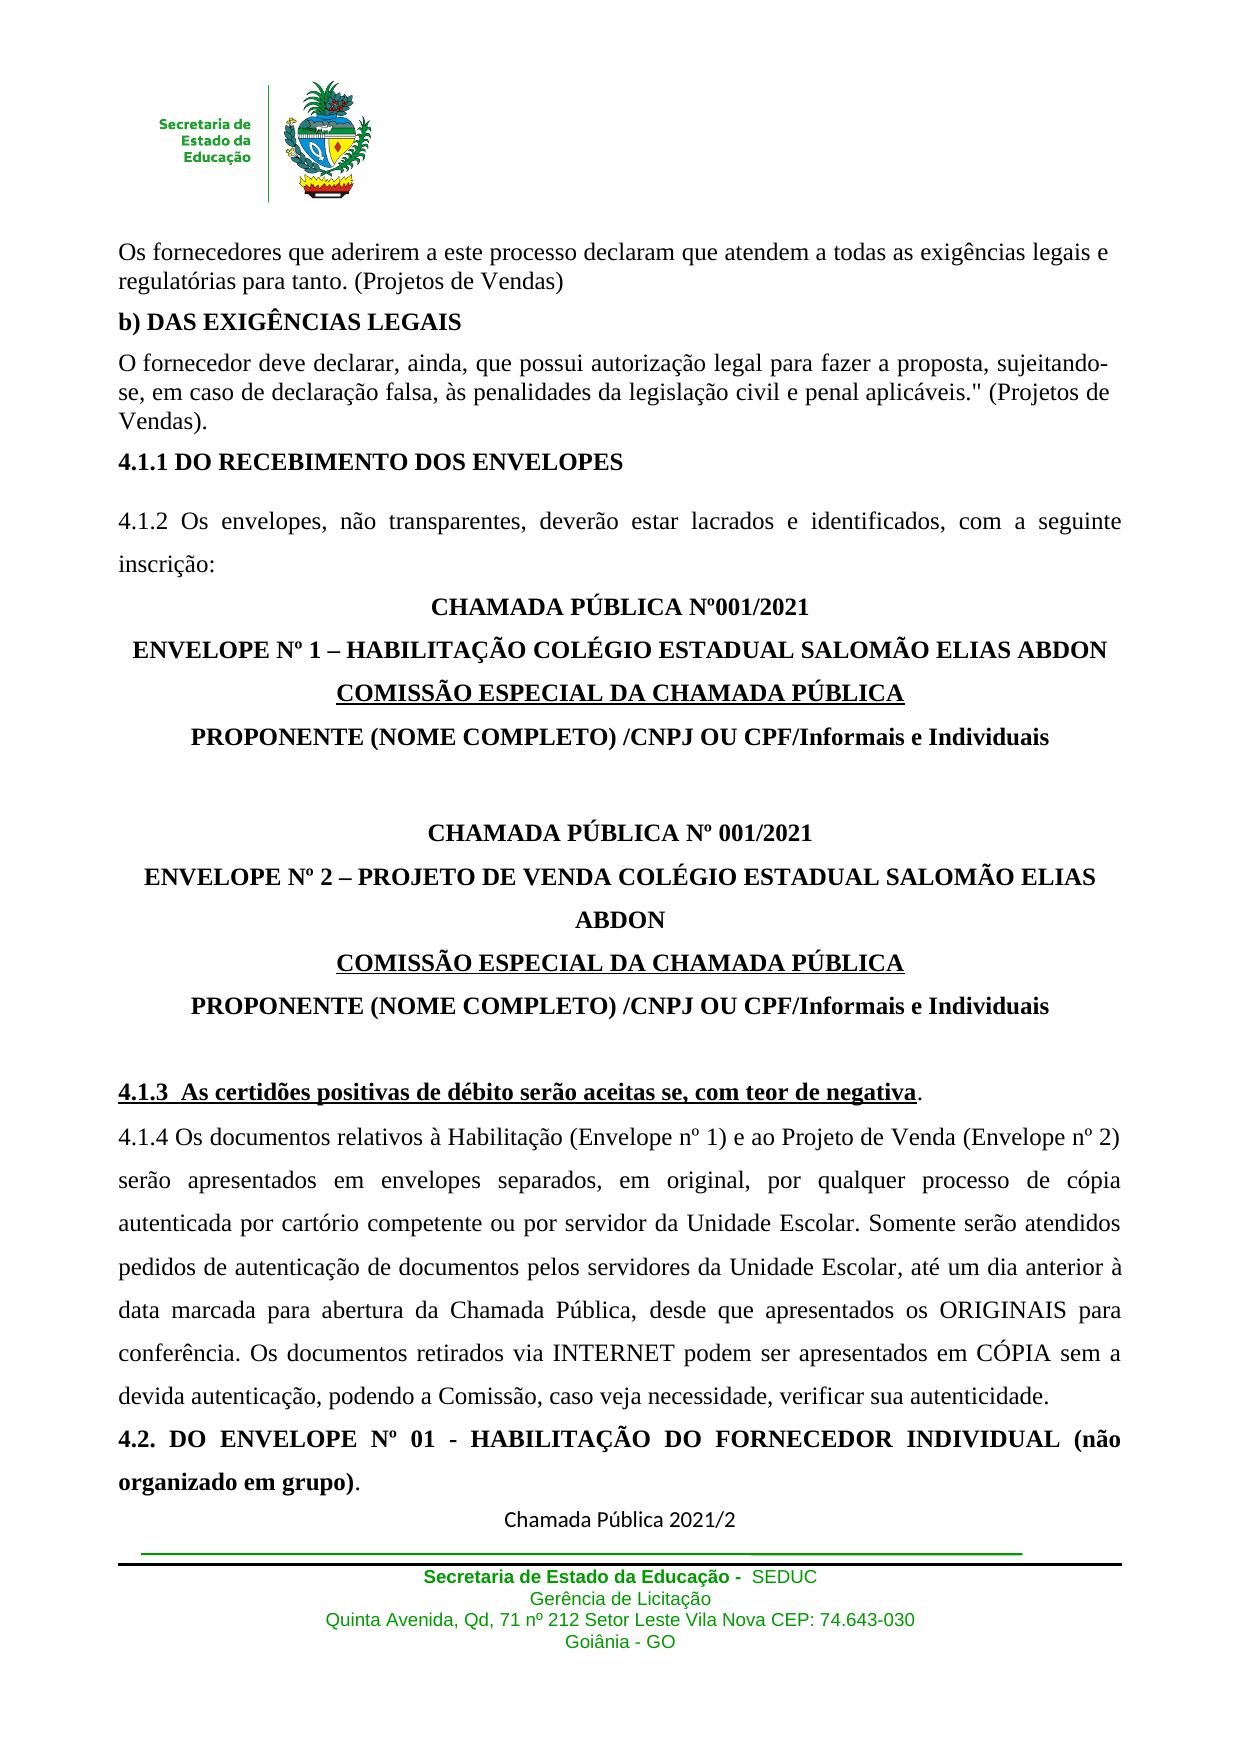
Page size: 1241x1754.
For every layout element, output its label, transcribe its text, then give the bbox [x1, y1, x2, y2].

text b) DAS EXIGÊNCIAS LEGAIS [118, 307, 1110, 336]
text Os fornecedores que aderirem a este processo declaram que atendem a todas as exigências legais e regulatórias para tanto. (Projetos de Vendas) [118, 237, 1110, 295]
text COMISSÃO ESPECIAL DA CHAMADA PÚBLICA [118, 678, 1122, 707]
text PROPONENTE (NOME COMPLETO) /CNPJ OU CPF/Informais e Individuais [118, 991, 1122, 1020]
text 4.1.2 Os envelopes, não transparentes, deverão estar lacrados e identificados, com a seguinte inscrição: [118, 506, 1122, 578]
picture [118, 73, 412, 210]
text ENVELOPE Nº 2 – PROJETO DE VENDA COLÉGIO ESTADUAL SALOMÃO ELIAS ABDON [118, 862, 1122, 933]
text 4.1.3 As certidões positivas de débito serão aceitas se, com teor de negativa. [118, 1077, 1122, 1106]
text COMISSÃO ESPECIAL DA CHAMADA PÚBLICA [118, 948, 1122, 977]
text ENVELOPE Nº 1 – HABILITAÇÃO COLÉGIO ESTADUAL SALOMÃO ELIAS ABDON [118, 635, 1122, 664]
text CHAMADA PÚBLICA Nº 001/2021 [118, 818, 1122, 847]
text O fornecedor deve declarar, ainda, que possui autorização legal para fazer a proposta, sujeitando-se, em caso de declaração falsa, às penalidades da legislação civil e penal aplicáveis." (Projetos de Vendas). [118, 348, 1110, 435]
text 4.1.1 DO RECEBIMENTO DOS ENVELOPES [118, 447, 1122, 476]
text CHAMADA PÚBLICA Nº001/2021 [118, 592, 1122, 621]
text PROPONENTE (NOME COMPLETO) /CNPJ OU CPF/Informais e Individuais [118, 722, 1122, 750]
text 4.2. DO ENVELOPE Nº 01 - HABILITAÇÃO DO FORNECEDOR INDIVIDUAL (não organizado em grupo). [118, 1424, 1122, 1496]
text 4.1.4 Os documentos relativos à Habilitação (Envelope nº 1) e ao Projeto de Venda (Envelope nº 2) serão apresentados em envelopes separados, em original, por qualquer processo de cópia autenticada por cartório competente ou por servidor da Unidade Escolar. Somente serão atendidos pedidos de autenticação de documentos pelos servidores da Unidade Escolar, até um dia anterior à data marcada para abertura da Chamada Pública, desde que apresentados os ORIGINAIS para conferência. Os documentos retirados via INTERNET podem ser apresentados em CÓPIA sem a devida autenticação, podendo a Comissão, caso veja necessidade, verificar sua autenticidade. [118, 1122, 1122, 1410]
